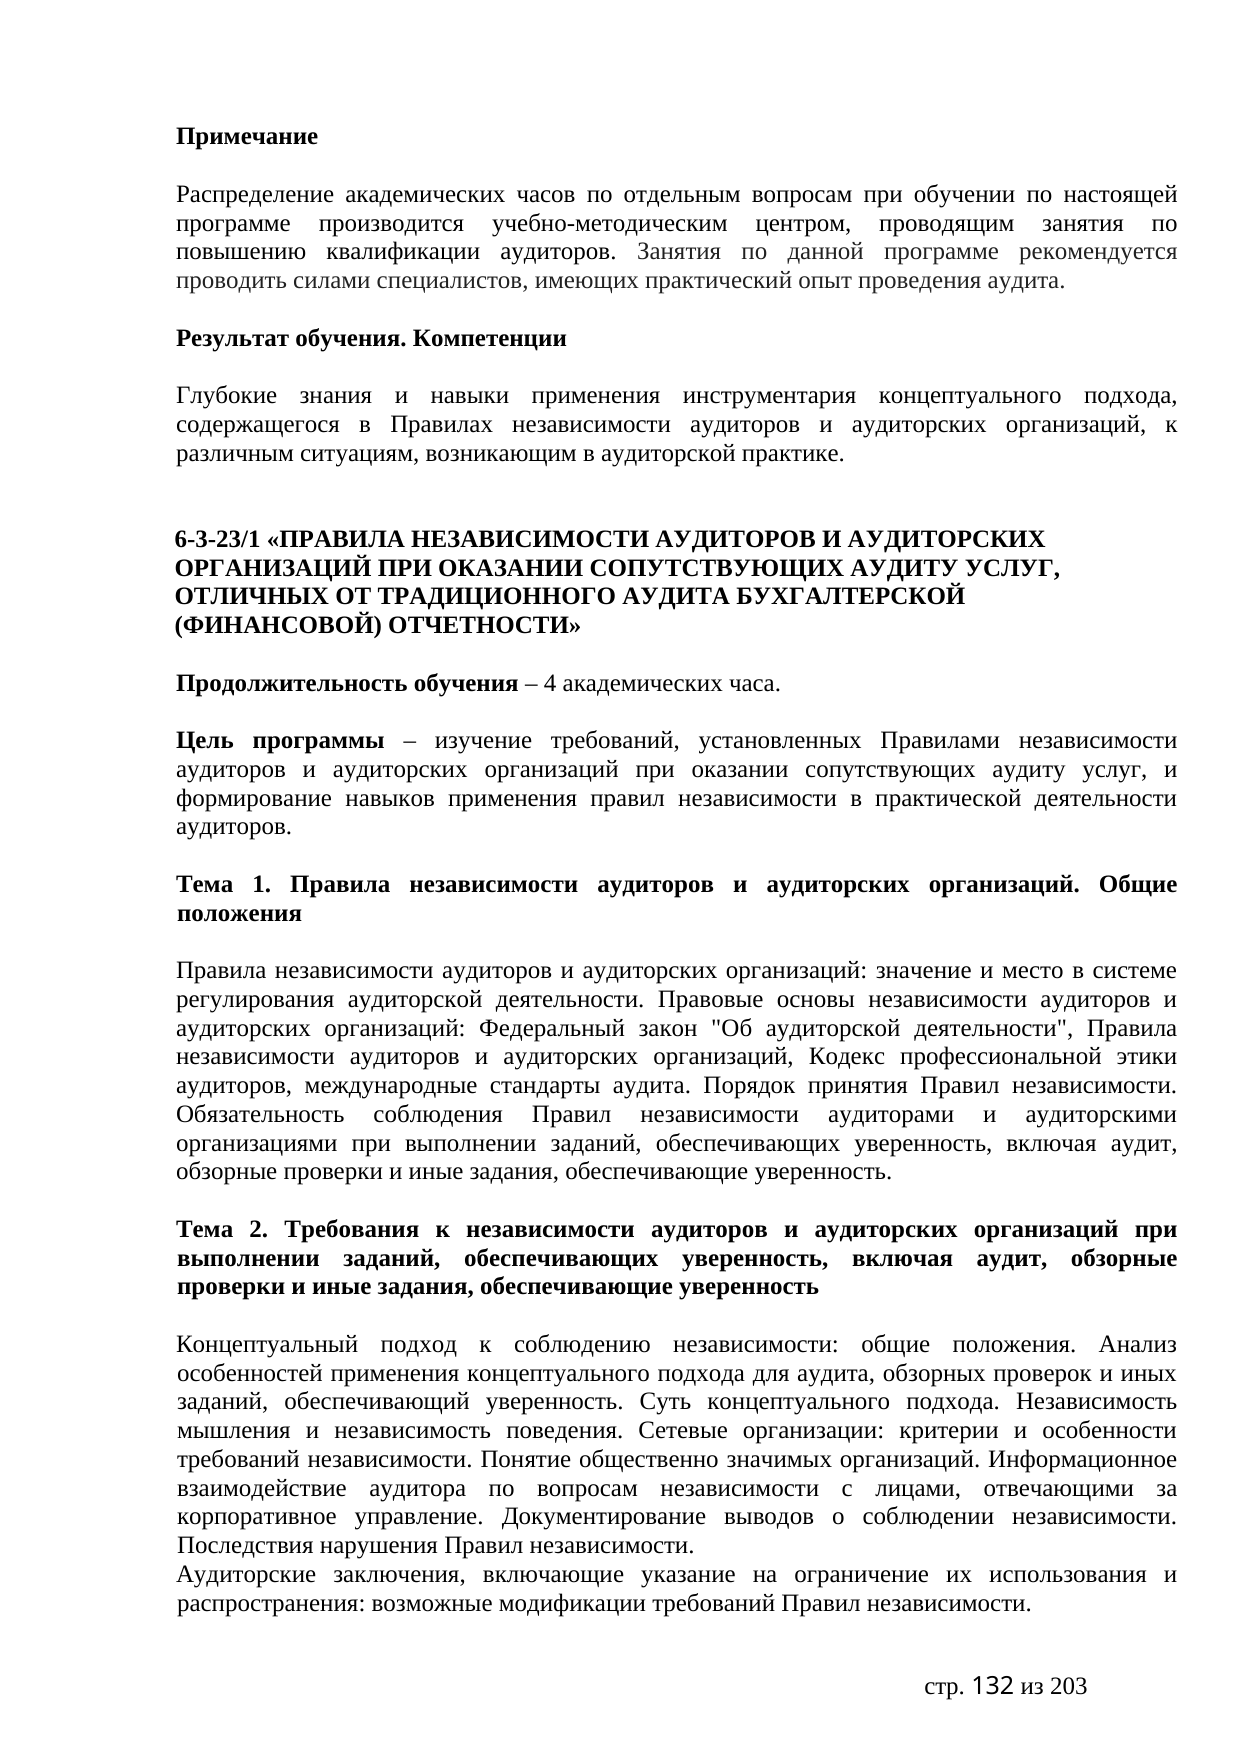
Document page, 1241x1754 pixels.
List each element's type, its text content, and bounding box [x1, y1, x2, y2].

text Примечание [176, 121, 1178, 150]
text Правила независимости аудиторов и аудиторских организаций: значение и место в системе регулирования аудиторской деятельности. Правовые основы независимости аудиторов и аудиторских организаций: Федеральный закон "Об аудиторской деятельности", Правила независимости аудиторов и аудиторских организаций, Кодекс профессиональной этики аудиторов, международные стандарты аудита. Порядок принятия Правил независимости. Обязательность соблюдения Правил независимости аудиторами и аудиторскими организациями при выполнении заданий, обеспечивающих уверенность, включая аудит, обзорные проверки и иные задания, обеспечивающие уверенность. [176, 955, 1178, 1185]
text Цель программы – изучение требований, установленных Правилами независимости аудиторов и аудиторских организаций при оказании сопутствующих аудиту услуг, и формирование навыков применения правил независимости в практической деятельности аудиторов. [176, 725, 1178, 840]
text 6-3-23/1 «ПРАВИЛА НЕЗАВИСИМОСТИ АУДИТОРОВ И АУДИТОРСКИХ ОРГАНИЗАЦИЙ ПРИ ОКАЗАНИИ СОПУТСТВУЮЩИХ АУДИТУ УСЛУГ, ОТЛИЧНЫХ ОТ ТРАДИЦИОННОГО АУДИТА БУХГАЛТЕРСКОЙ (ФИНАНСОВОЙ) ОТЧЕТНОСТИ» [174, 524, 1166, 639]
text Тема 2. Требования к независимости аудиторов и аудиторских организаций при выполнении заданий, обеспечивающих уверенность, включая аудит, обзорные проверки и иные задания, обеспечивающие уверенность [176, 1214, 1178, 1300]
text Аудиторские заключения, включающие указание на ограничение их использования и распространения: возможные модификации требований Правил независимости. [176, 1559, 1178, 1616]
text Тема 1. Правила независимости аудиторов и аудиторских организаций. Общие положения [176, 869, 1178, 926]
text Концептуальный подход к соблюдению независимости: общие положения. Анализ особенностей применения концептуального подхода для аудита, обзорных проверок и иных заданий, обеспечивающий уверенность. Суть концептуального подхода. Независимость мышления и независимость поведения. Сетевые организации: критерии и особенности требований независимости. Понятие общественно значимых организаций. Информационное взаимодействие аудитора по вопросам независимости с лицами, отвечающими за корпоративное управление. Документирование выводов о соблюдении независимости. Последствия нарушения Правил независимости. [176, 1329, 1178, 1559]
text Результат обучения. Компетенции [176, 323, 1178, 351]
text Продолжительность обучения – 4 академических часа. [176, 668, 1178, 696]
text Распределение академических часов по отдельным вопросам при обучении по настоящей программе производится учебно-методическим центром, проводящим занятия по повышению квалификации аудиторов. Занятия по данной программе рекомендуется проводить силами специалистов, имеющих практический опыт проведения аудита. [176, 179, 1178, 294]
text Глубокие знания и навыки применения инструментария концептуального подхода, содержащегося в Правилах независимости аудиторов и аудиторских организаций, к различным ситуациям, возникающим в аудиторской практике. [176, 380, 1178, 466]
